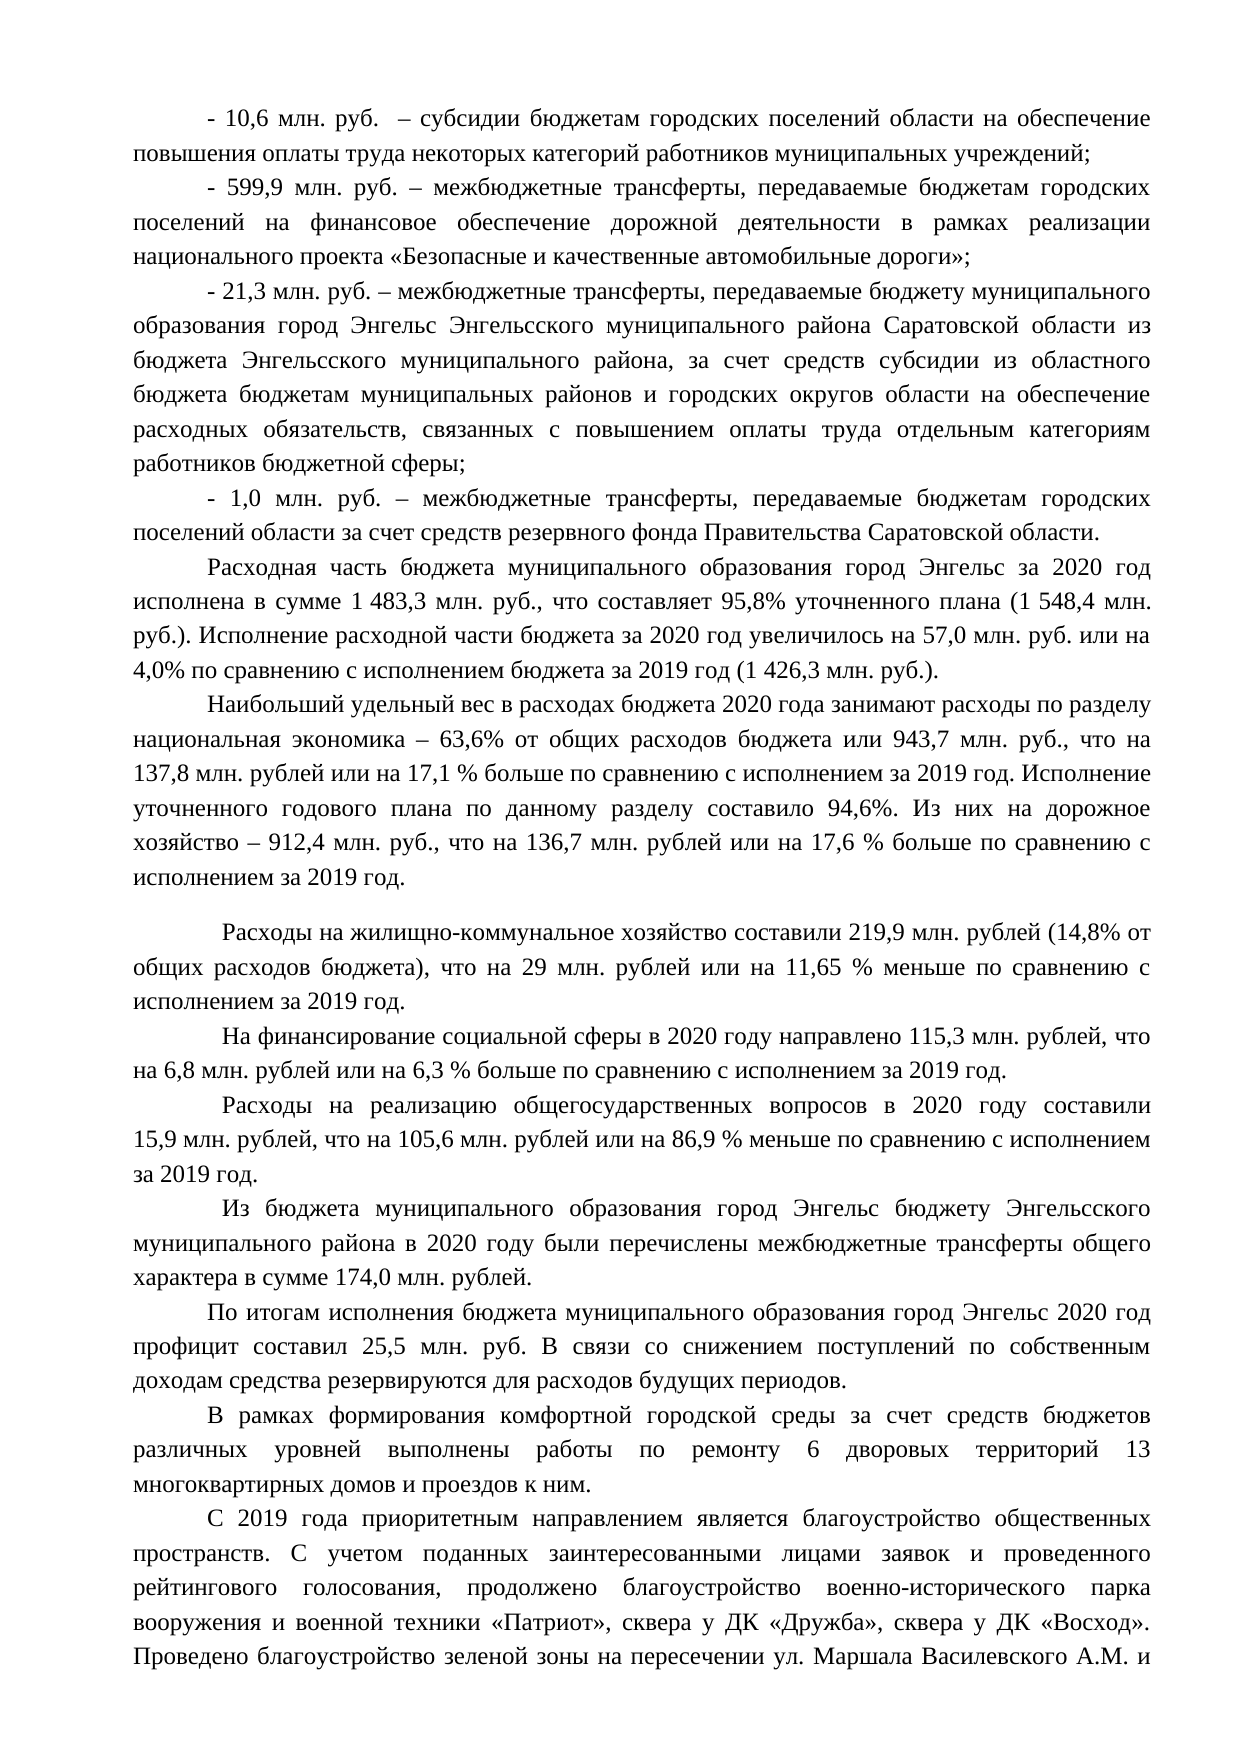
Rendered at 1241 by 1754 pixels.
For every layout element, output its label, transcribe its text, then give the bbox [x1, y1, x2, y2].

text Расходы на реализацию общегосударственных вопросов в 2020 году составили 15,9 млн. рублей, что на 105,6 млн. рублей или на 86,9 % меньше по сравнению с исполнением за 2019 год. [133, 1090, 1152, 1187]
text Наибольший удельный вес в расходах бюджета 2020 года занимают расходы по разделу национальная экономика – 63,6% от общих расходов бюджета или 943,7 млн. руб., что на 137,8 млн. рублей или на 17,1 % больше по сравнению с исполнением за 2019 год. Исполнение уточненного годового плана по данному разделу составило 94,6%. Из них на дорожное хозяйство – 912,4 млн. руб., что на 136,7 млн. рублей или на 17,6 % больше по сравнению с исполнением за 2019 год. [133, 689, 1152, 891]
text По итогам исполнения бюджета муниципального образования город Энгельс 2020 год профицит составил 25,5 млн. руб. В связи со снижением поступлений по собственным доходам средства резервируются для расходов будущих периодов. [133, 1297, 1152, 1394]
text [133, 1503, 1152, 1670]
text Расходная часть бюджета муниципального образования город Энгельс за 2020 год исполнена в сумме 1 483,3 млн. руб., что составляет 95,8% уточненного плана (1 548,4 млн. руб.). Исполнение расходной части бюджета за 2020 год увеличилось на 57,0 млн. руб. или на 4,0% по сравнению с исполнением бюджета за 2019 год (1 426,3 млн. руб.). [133, 552, 1152, 684]
text Расходы на жилищно-коммунальное хозяйство составили 219,9 млн. рублей (14,8% от общих расходов бюджета), что на 29 млн. рублей или на 11,65 % меньше по сравнению с исполнением за 2019 год. [133, 917, 1152, 1015]
text - 1,0 млн. руб. – межбюджетные трансферты, передаваемые бюджетам городских поселений области за счет средств резервного фонда Правительства Саратовской области. [133, 483, 1152, 546]
text Из бюджета муниципального образования город Энгельс бюджету Энгельсского муниципального района в 2020 году были перечислены межбюджетные трансферты общего характера в сумме 174,0 млн. рублей. [133, 1193, 1152, 1291]
text На финансирование социальной сферы в 2020 году направлено 115,3 млн. рублей, что на 6,8 млн. рублей или на 6,3 % больше по сравнению с исполнением за 2019 год. [133, 1021, 1152, 1084]
text - 599,9 млн. руб. – межбюджетные трансферты, передаваемые бюджетам городских поселений на финансовое обеспечение дорожной деятельности в рамках реализации национального проекта «Безопасные и качественные автомобильные дороги»; [133, 172, 1152, 270]
text В рамках формирования комфортной городской среды за счет средств бюджетов различных уровней выполнены работы по ремонту 6 дворовых территорий 13 многоквартирных домов и проездов к ним. [133, 1400, 1152, 1498]
text - 21,3 млн. руб. – межбюджетные трансферты, передаваемые бюджету муниципального образования город Энгельс Энгельсского муниципального района Саратовской области из бюджета Энгельсского муниципального района, за счет средств субсидии из областного бюджета бюджетам муниципальных районов и городских округов области на обеспечение расходных обязательств, связанных с повышением оплаты труда отдельным категориям работников бюджетной сферы; [133, 276, 1152, 477]
text - 10,6 млн. руб. – субсидии бюджетам городских поселений области на обеспечение повышения оплаты труда некоторых категорий работников муниципальных учреждений; [133, 103, 1152, 167]
